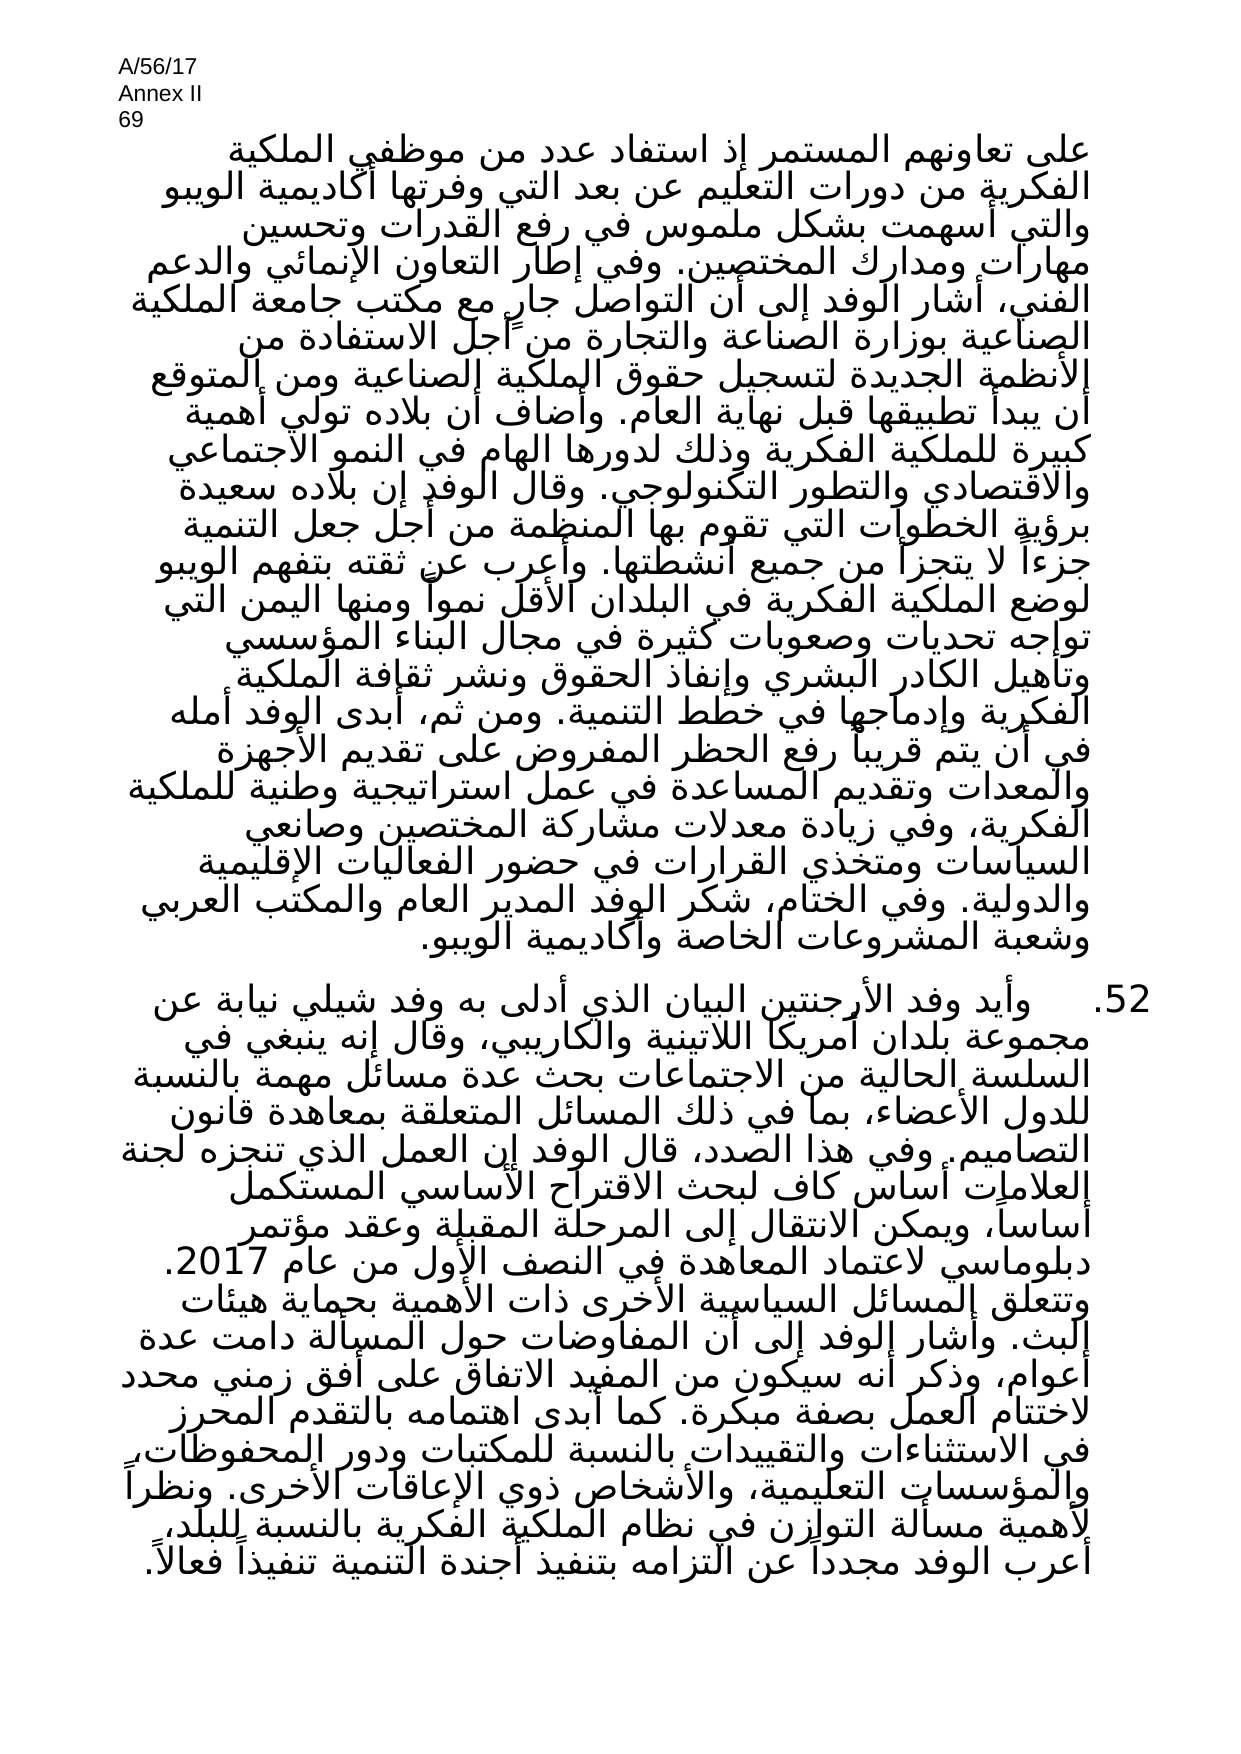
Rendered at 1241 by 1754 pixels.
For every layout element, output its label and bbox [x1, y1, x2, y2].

text [118, 982, 1092, 1582]
text [118, 132, 1092, 957]
